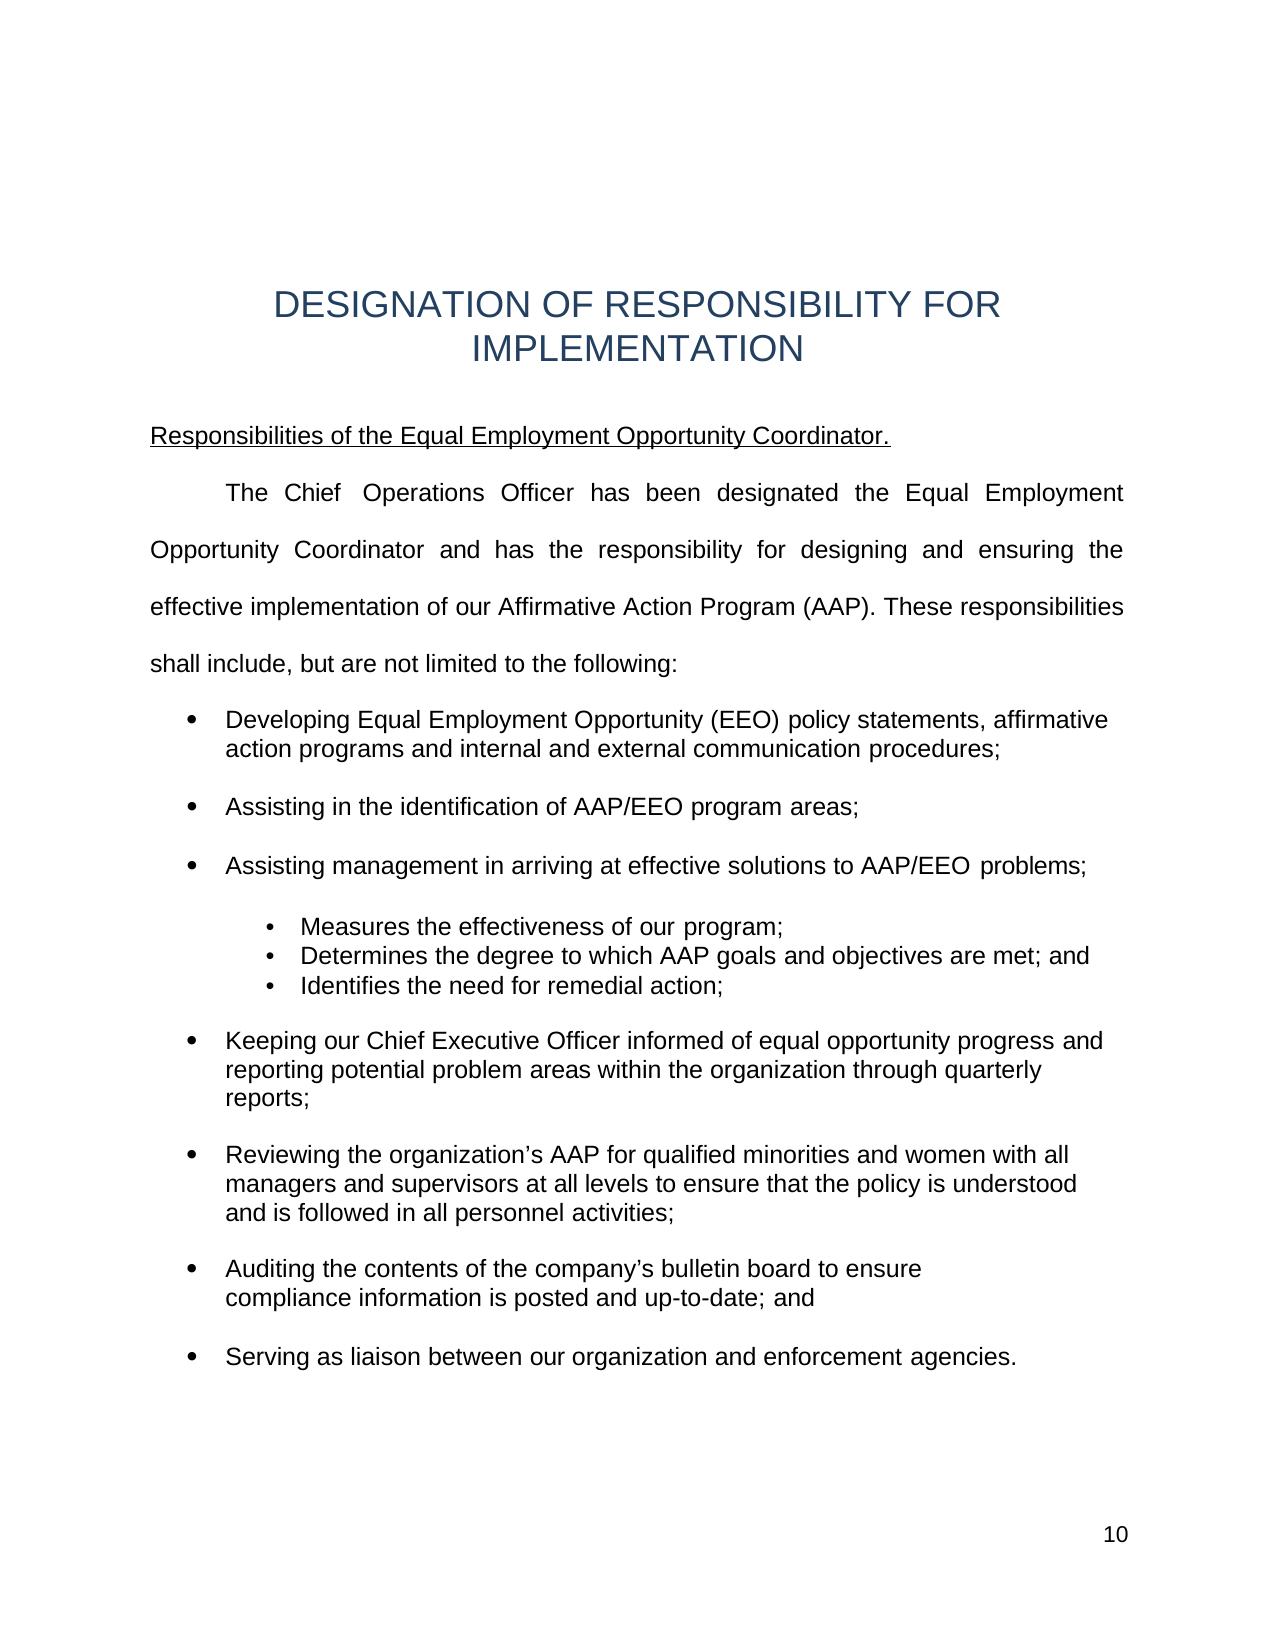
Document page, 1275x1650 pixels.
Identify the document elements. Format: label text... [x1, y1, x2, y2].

list Auditing the contents of the company’s bulletin board to ensure compliance information is posted and up-to-date; and [187, 1254, 1056, 1312]
subtitle DESIGNATION OF RESPONSIBILITY FOR IMPLEMENTATION [273, 283, 1004, 369]
list Assisting management in arriving at effective solutions to AAP/EEO problems; [188, 851, 1229, 880]
text Responsibilities of the Equal Employment Opportunity Coordinator. [150, 421, 1229, 449]
list Keeping our Chief Executive Officer informed of equal opportunity progress and reporting potential problem areas within the organization through quarterly reports; [187, 1026, 1104, 1112]
list Serving as liaison between our organization and enforcement agencies. [188, 1342, 1229, 1371]
list Determines the degree to which AAP goals and objectives are met; and [262, 941, 1229, 970]
list Measures the effectiveness of our program; [262, 912, 1229, 941]
list Assisting in the identification of AAP/EEO program areas; [188, 792, 1229, 821]
list Identifies the need for remedial action; [262, 970, 1229, 1000]
text The Chief Operations Officer has been designated the Equal Employment Opportunity Coordinator and has the responsibility for designing and ensuring the effective implementation of our Affirmative Action Program (AAP). These responsibilities shall include, but are not limited to the following: [150, 478, 1124, 677]
list Developing Equal Employment Opportunity (EEO) policy statements, affirmative action programs and internal and external communication procedures; [187, 706, 1109, 763]
list Reviewing the organization’s AAP for qualified minorities and women with all managers and supervisors at all levels to ensure that the policy is understood and is followed in all personnel activities; [187, 1140, 1079, 1226]
